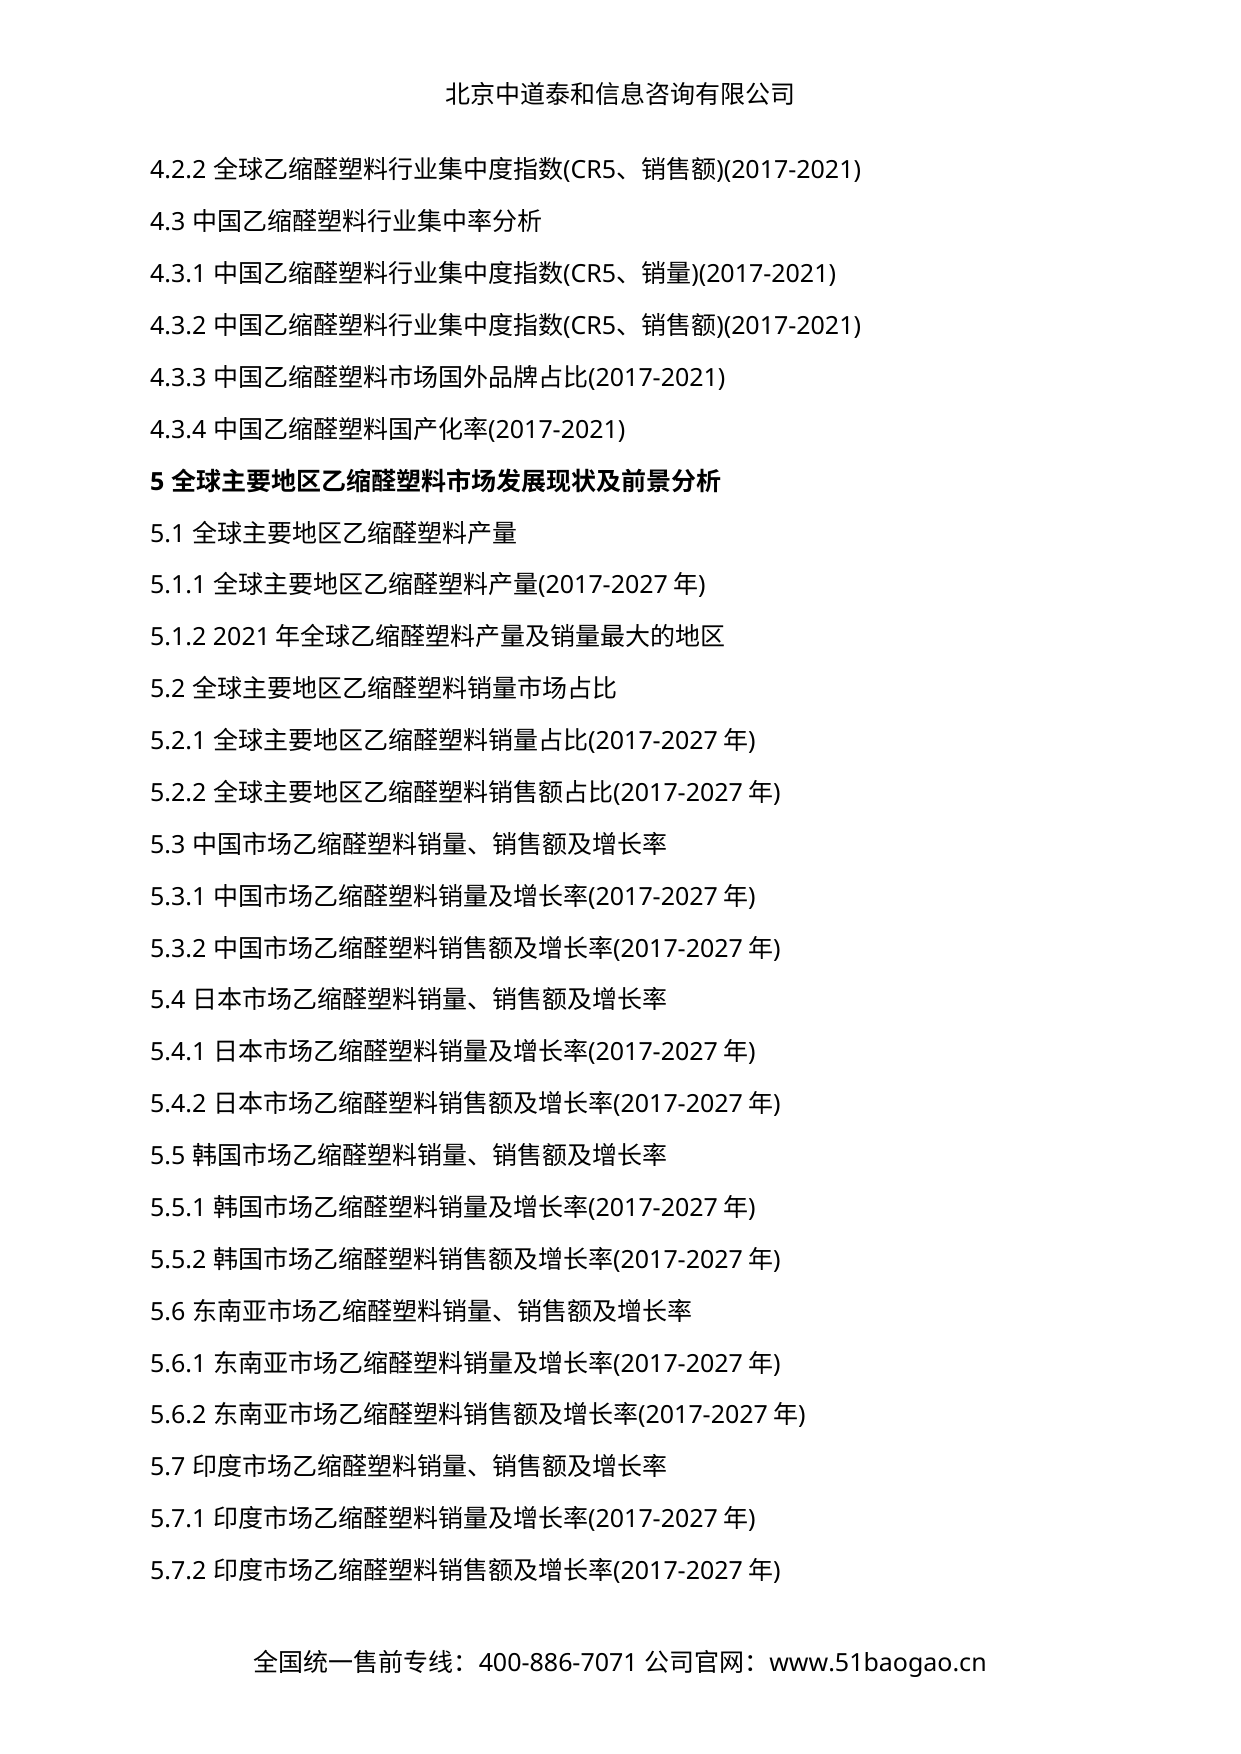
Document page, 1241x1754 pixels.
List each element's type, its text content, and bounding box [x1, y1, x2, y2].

text 4.3.3 中国乙缩醛塑料市场国外品牌占比(2017-2021) [150, 357, 1090, 394]
text 5.6.2 东南亚市场乙缩醛塑料销售额及增长率(2017-2027年) [150, 1395, 1090, 1431]
text 5.2.1 全球主要地区乙缩醛塑料销量占比(2017-2027年) [150, 721, 1090, 757]
text 5.7.1 印度市场乙缩醛塑料销量及增长率(2017-2027年) [150, 1499, 1090, 1535]
text 5.4.1 日本市场乙缩醛塑料销量及增长率(2017-2027年) [150, 1032, 1090, 1068]
text 4.3 中国乙缩醛塑料行业集中率分析 [150, 202, 1090, 238]
text 5.4 日本市场乙缩醛塑料销量、销售额及增长率 [150, 980, 1090, 1016]
text 4.3.4 中国乙缩醛塑料国产化率(2017-2021) [150, 409, 1090, 446]
text 5.6 东南亚市场乙缩醛塑料销量、销售额及增长率 [150, 1291, 1090, 1327]
text 5.1 全球主要地区乙缩醛塑料产量 [150, 513, 1090, 549]
text 5 全球主要地区乙缩醛塑料市场发展现状及前景分析 [150, 461, 1090, 497]
text 5.1.1 全球主要地区乙缩醛塑料产量(2017-2027年) [150, 565, 1090, 601]
text 5.4.2 日本市场乙缩醛塑料销售额及增长率(2017-2027年) [150, 1084, 1090, 1120]
text 5.2.2 全球主要地区乙缩醛塑料销售额占比(2017-2027年) [150, 772, 1090, 809]
text 4.3.1 中国乙缩醛塑料行业集中度指数(CR5、销量)(2017-2021) [150, 254, 1090, 290]
text 5.7.2 印度市场乙缩醛塑料销售额及增长率(2017-2027年) [150, 1551, 1090, 1587]
text 5.1.2 2021年全球乙缩醛塑料产量及销量最大的地区 [150, 617, 1090, 653]
text 4.2.2 全球乙缩醛塑料行业集中度指数(CR5、销售额)(2017-2021) [150, 150, 1090, 186]
text 5.3 中国市场乙缩醛塑料销量、销售额及增长率 [150, 824, 1090, 861]
text 4.3.2 中国乙缩醛塑料行业集中度指数(CR5、销售额)(2017-2021) [150, 306, 1090, 342]
text 5.6.1 东南亚市场乙缩醛塑料销量及增长率(2017-2027年) [150, 1343, 1090, 1379]
text 5.3.1 中国市场乙缩醛塑料销量及增长率(2017-2027年) [150, 876, 1090, 912]
text 5.5 韩国市场乙缩醛塑料销量、销售额及增长率 [150, 1136, 1090, 1172]
text 5.5.1 韩国市场乙缩醛塑料销量及增长率(2017-2027年) [150, 1187, 1090, 1224]
text 5.5.2 韩国市场乙缩醛塑料销售额及增长率(2017-2027年) [150, 1239, 1090, 1276]
text 5.3.2 中国市场乙缩醛塑料销售额及增长率(2017-2027年) [150, 928, 1090, 964]
text 5.7 印度市场乙缩醛塑料销量、销售额及增长率 [150, 1447, 1090, 1483]
text 5.2 全球主要地区乙缩醛塑料销量市场占比 [150, 669, 1090, 705]
